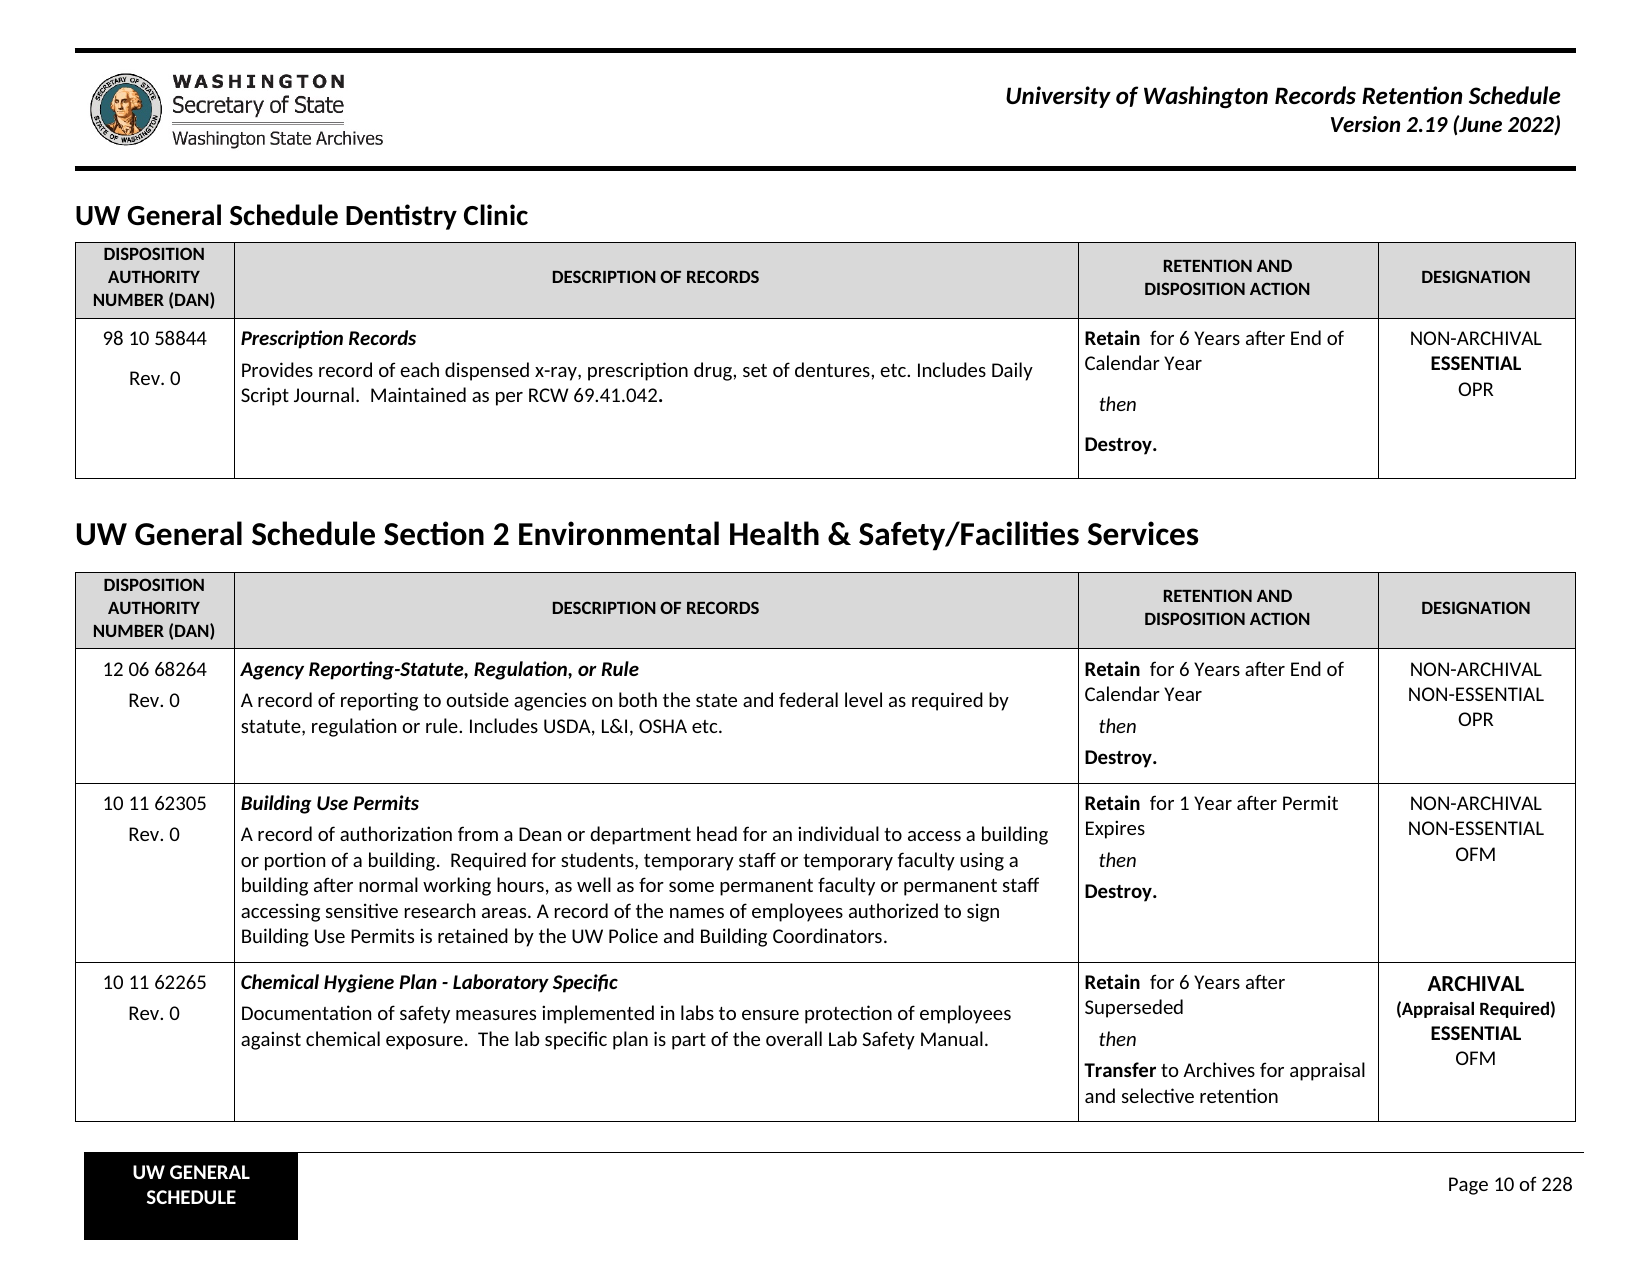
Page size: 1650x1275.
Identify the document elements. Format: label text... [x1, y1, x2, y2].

picture [86, 53, 403, 164]
table_cell ARCHIVAL (Appraisal Required) ESSENTIAL OFM [1379, 963, 1575, 1121]
table_cell 12 06 68264 Rev. 0 [76, 649, 234, 783]
table_cell Chemical Hygiene Plan - Laboratory Specific Documentation of safety measures implemented in labs to ensure protection of employees against chemical exposure. The lab specific plan is part of the overall Lab Safety Manual. [235, 963, 1078, 1121]
table_cell 10 11 62305 Rev. 0 [76, 784, 234, 961]
text UW General Schedule Dentistry Clinic [75, 197, 1575, 233]
table_cell Prescription Records Provides record of each dispensed x-ray, prescription drug, set of dentures, etc. Includes Daily Script Journal. Maintained as per RCW 69.41.042. [235, 319, 1078, 478]
table_cell NON-ARCHIVAL NON-ESSENTIAL OPR [1379, 649, 1575, 783]
table_header DESIGNATION [1379, 573, 1575, 648]
table_header DISPOSITION AUTHORITY NUMBER (DAN) [76, 243, 234, 318]
table_cell Agency Reporting-Statute, Regulation, or Rule A record of reporting to outside agencies on both the state and federal level as required by statute, regulation or rule. Includes USDA, L&I, OSHA etc. [235, 649, 1078, 783]
table_cell Retain for 1 Year after Permit Expires then Destroy. [1079, 784, 1378, 961]
table_cell NON-ARCHIVAL NON-ESSENTIAL OFM [1379, 784, 1575, 961]
table_header DESCRIPTION OF RECORDS [235, 573, 1078, 648]
table_header DESIGNATION [1379, 243, 1575, 318]
table_header RETENTION AND DISPOSITION ACTION [1079, 573, 1378, 648]
table_header DESCRIPTION OF RECORDS [235, 243, 1078, 318]
table_cell NON-ARCHIVAL ESSENTIAL OPR [1379, 319, 1575, 478]
subtitle UW General Schedule Section 2 Environmental Health & Safety/Facilities Services [75, 513, 1575, 554]
table_cell Retain for 6 Years after End of Calendar Year then Destroy. [1079, 649, 1378, 783]
table_cell 98 10 58844 Rev. 0 [76, 319, 234, 478]
table_cell Retain for 6 Years after End of Calendar Year then Destroy. [1079, 319, 1378, 478]
table_cell Building Use Permits A record of authorization from a Dean or department head for an individual to access a building or portion of a building. Required for students, temporary staff or temporary faculty using a building after normal working hours, as well as for some permanent faculty or permanent staff accessing sensitive research areas. A record of the names of employees authorized to sign Building Use Permits is retained by the UW Police and Building Coordinators. [235, 784, 1078, 961]
table_header RETENTION AND DISPOSITION ACTION [1079, 243, 1378, 318]
table_cell 10 11 62265 Rev. 0 [76, 963, 234, 1121]
table_cell Retain for 6 Years after Superseded then Transfer to Archives for appraisal and selective retention [1079, 963, 1378, 1121]
table_header DISPOSITION AUTHORITY NUMBER (DAN) [76, 573, 234, 648]
